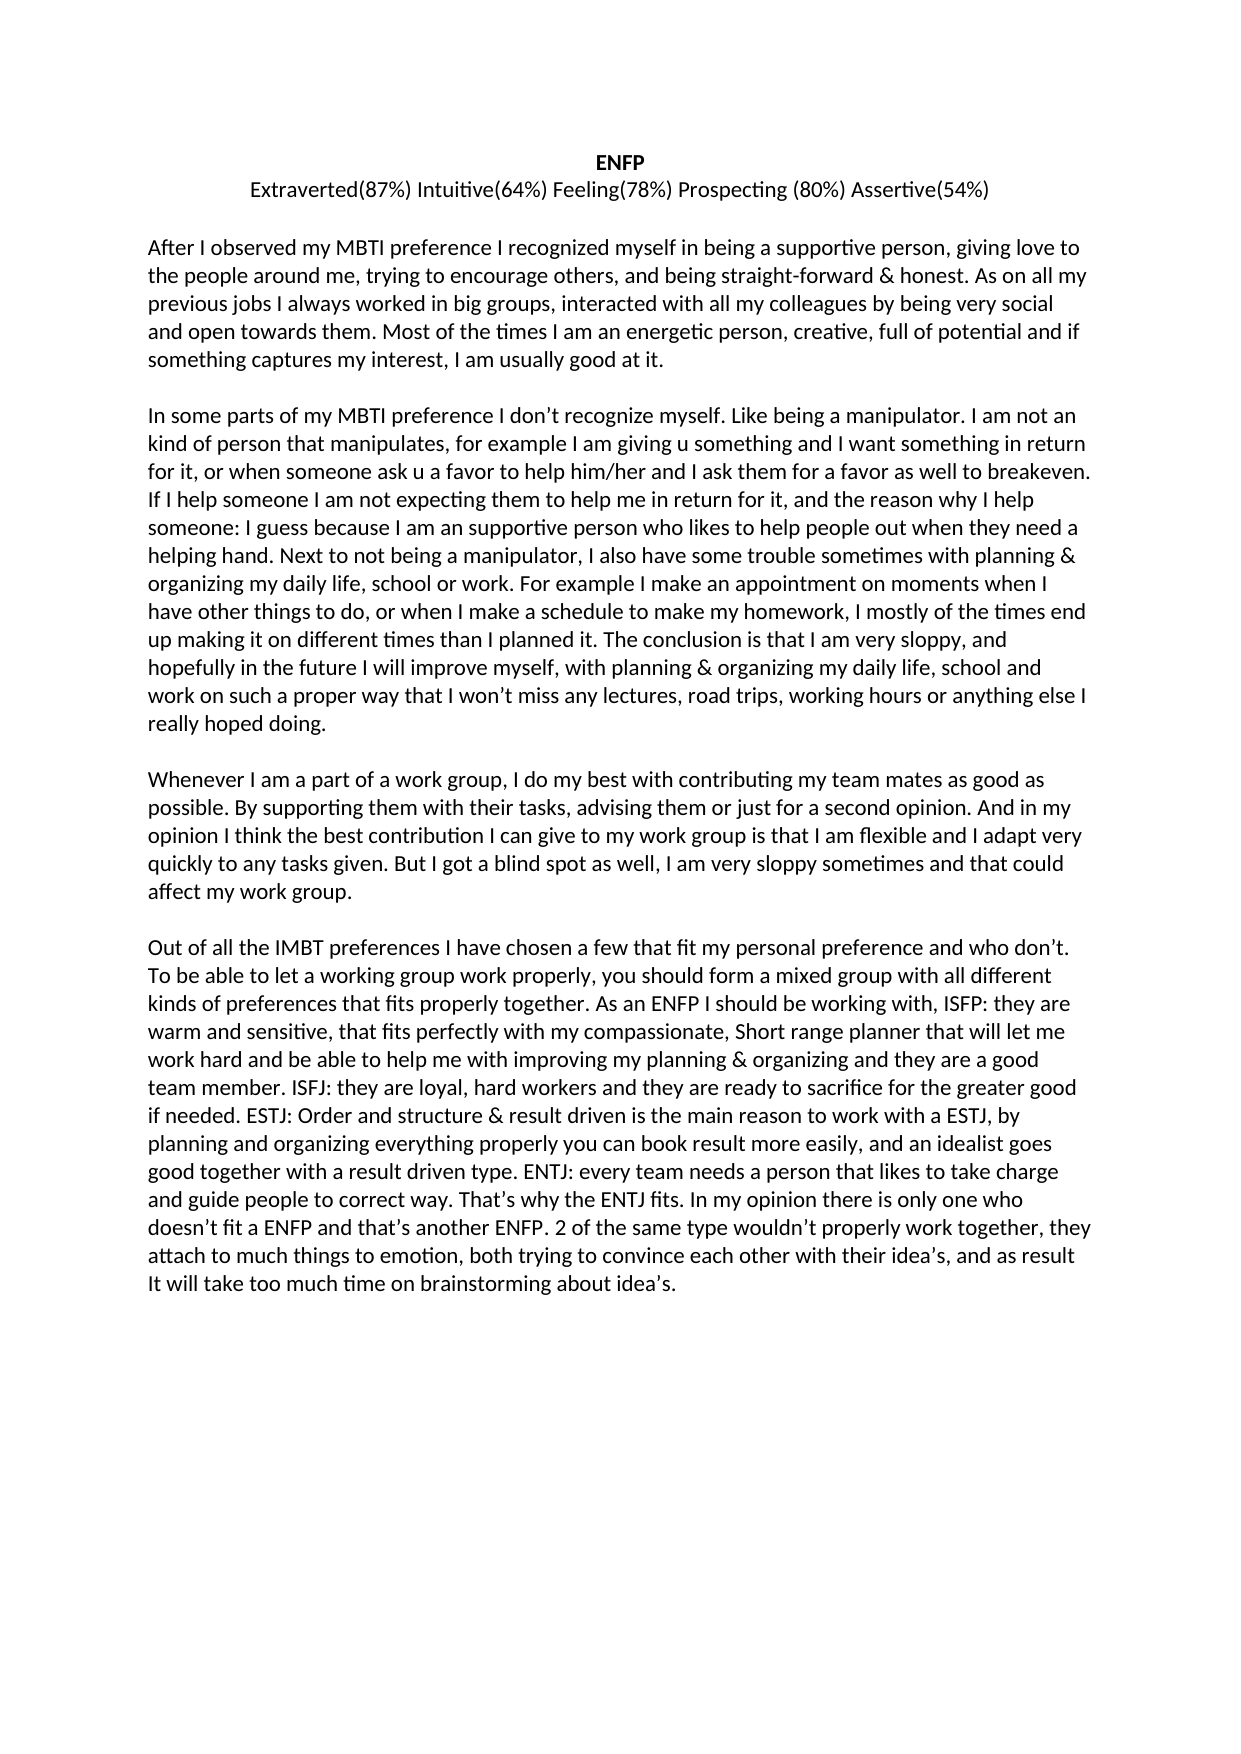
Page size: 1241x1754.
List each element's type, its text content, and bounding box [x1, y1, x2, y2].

text ENFP Extraverted(87%) Intuitive(64%) Feeling(78%) Prospecting (80%) Assertive(54%) [148, 148, 1093, 204]
text After I observed my MBTI preference I recognized myself in being a supportive person, giving love to the people around me, trying to encourage others, and being straight-forward & honest. As on all my previous jobs I always worked in big groups, interacted with all my colleagues by being very social and open towards them. Most of the times I am an energetic person, creative, full of potential and if something captures my interest, I am usually good at it. In some parts of my MBTI preference I don’t recognize myself. Like being a manipulator. I am not an kind of person that manipulates, for example I am giving u something and I want something in return for it, or when someone ask u a favor to help him/her and I ask them for a favor as well to breakeven. If I help someone I am not expecting them to help me in return for it, and the reason why I help someone: I guess because I am an supportive person who likes to help people out when they need a helping hand. Next to not being a manipulator, I also have some trouble sometimes with planning & organizing my daily life, school or work. For example I make an appointment on moments when I have other things to do, or when I make a schedule to make my homework, I mostly of the times end up making it on different times than I planned it. The conclusion is that I am very sloppy, and hopefully in the future I will improve myself, with planning & organizing my daily life, school and work on such a proper way that I won’t miss any lectures, road trips, working hours or anything else I really hoped doing. Whenever I am a part of a work group, I do my best with contributing my team mates as good as possible. By supporting them with their tasks, advising them or just for a second opinion. And in my opinion I think the best contribution I can give to my work group is that I am flexible and I adapt very quickly to any tasks given. But I got a blind spot as well, I am very sloppy sometimes and that could affect my work group. Out of all the IMBT preferences I have chosen a few that fit my personal preference and who don’t. To be able to let a working group work properly, you should form a mixed group with all different kinds of preferences that fits properly together. As an ENFP I should be working with, ISFP: they are warm and sensitive, that fits perfectly with my compassionate, Short range planner that will let me work hard and be able to help me with improving my planning & organizing and they are a good team member. ISFJ: they are loyal, hard workers and they are ready to sacrifice for the greater good if needed. ESTJ: Order and structure & result driven is the main reason to work with a ESTJ, by planning and organizing everything properly you can book result more easily, and an idealist goes good together with a result driven type. ENTJ: every team needs a person that likes to take charge and guide people to correct way. That’s why the ENTJ fits. In my opinion there is only one who doesn’t fit a ENFP and that’s another ENFP. 2 of the same type wouldn’t properly work together, they attach to much things to emotion, both trying to convince each other with their idea’s, and as result It will take too much time on brainstorming about idea’s. [148, 233, 1093, 1298]
